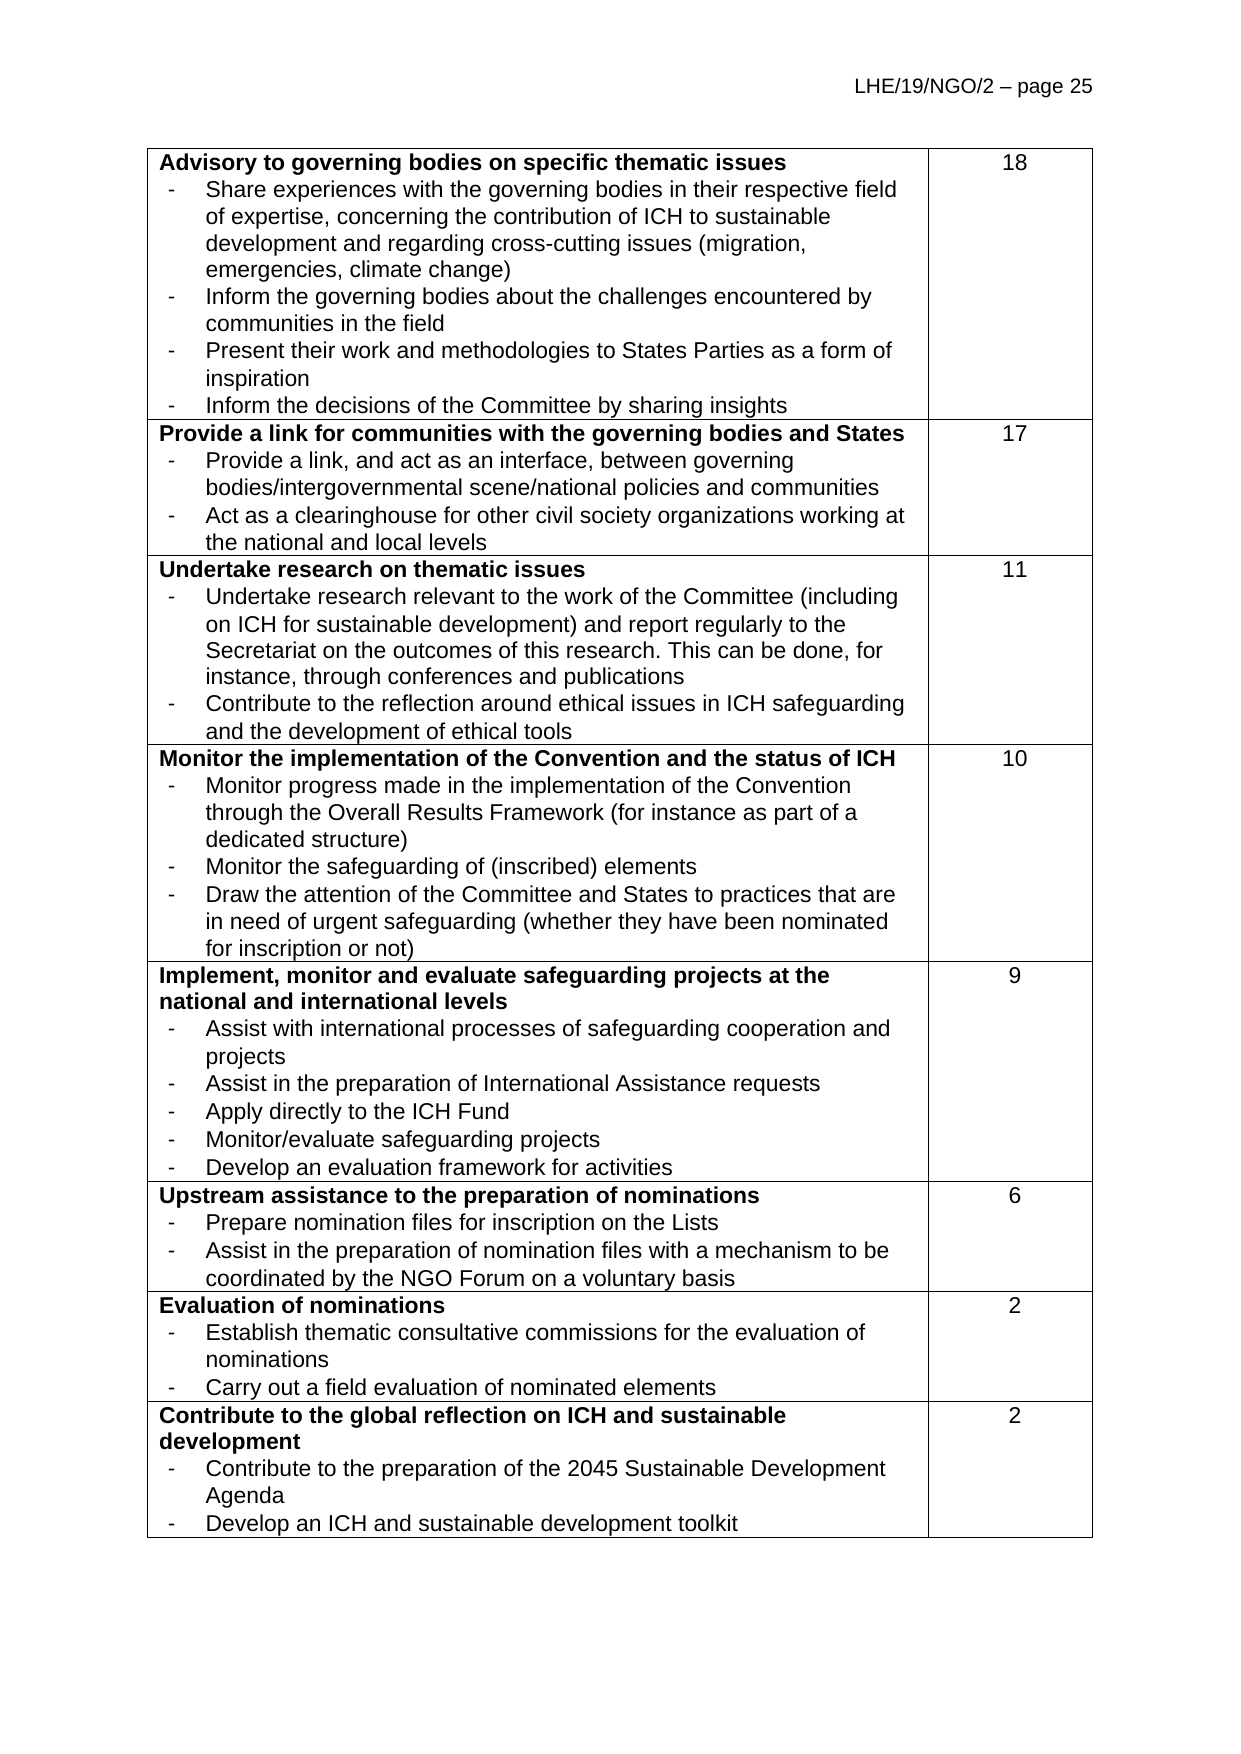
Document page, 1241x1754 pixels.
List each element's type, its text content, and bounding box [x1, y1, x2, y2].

table_cell Provide a link for communities with the governing bodies and States Provide a link, and act as an interface, between governing bodies/intergovernmental scene/national policies and communities Act as a clearinghouse for other civil society organizations working at the national and local levels [148, 420, 928, 555]
table_cell 9 [929, 962, 1092, 1181]
table_cell 11 [929, 556, 1092, 744]
table_cell Advisory to governing bodies on specific thematic issues Share experiences with the governing bodies in their respective field of expertise, concerning the contribution of ICH to sustainable development and regarding cross-cutting issues (migration, emergencies, climate change) Inform the governing bodies about the challenges encountered by communities in the field Present their work and methodologies to States Parties as a form of inspiration Inform the decisions of the Committee by sharing insights [148, 149, 928, 419]
table_cell Implement, monitor and evaluate safeguarding projects at the national and international levels Assist with international processes of safeguarding cooperation and projects Assist in the preparation of International Assistance requests Apply directly to the ICH Fund Monitor/evaluate safeguarding projects Develop an evaluation framework for activities [148, 962, 928, 1181]
table_cell 18 [929, 149, 1092, 419]
table_cell 2 [929, 1402, 1092, 1537]
table_cell 2 [929, 1292, 1092, 1401]
table_cell 10 [929, 745, 1092, 961]
table_cell Evaluation of nominations Establish thematic consultative commissions for the evaluation of nominations Carry out a field evaluation of nominated elements [148, 1292, 928, 1401]
table_cell 6 [929, 1182, 1092, 1291]
table_cell Contribute to the global reflection on ICH and sustainable development Contribute to the preparation of the 2045 Sustainable Development Agenda Develop an ICH and sustainable development toolkit [148, 1402, 928, 1537]
table_cell Monitor the implementation of the Convention and the status of ICH Monitor progress made in the implementation of the Convention through the Overall Results Framework (for instance as part of a dedicated structure) Monitor the safeguarding of (inscribed) elements Draw the attention of the Committee and States to practices that are in need of urgent safeguarding (whether they have been nominated for inscription or not) [148, 745, 928, 961]
table_cell Undertake research on thematic issues Undertake research relevant to the work of the Committee (including on ICH for sustainable development) and report regularly to the Secretariat on the outcomes of this research. This can be done, for instance, through conferences and publications Contribute to the reflection around ethical issues in ICH safeguarding and the development of ethical tools [148, 556, 928, 744]
table_cell 17 [929, 420, 1092, 555]
table_cell Upstream assistance to the preparation of nominations Prepare nomination files for inscription on the Lists Assist in the preparation of nomination files with a mechanism to be coordinated by the NGO Forum on a voluntary basis [148, 1182, 928, 1291]
